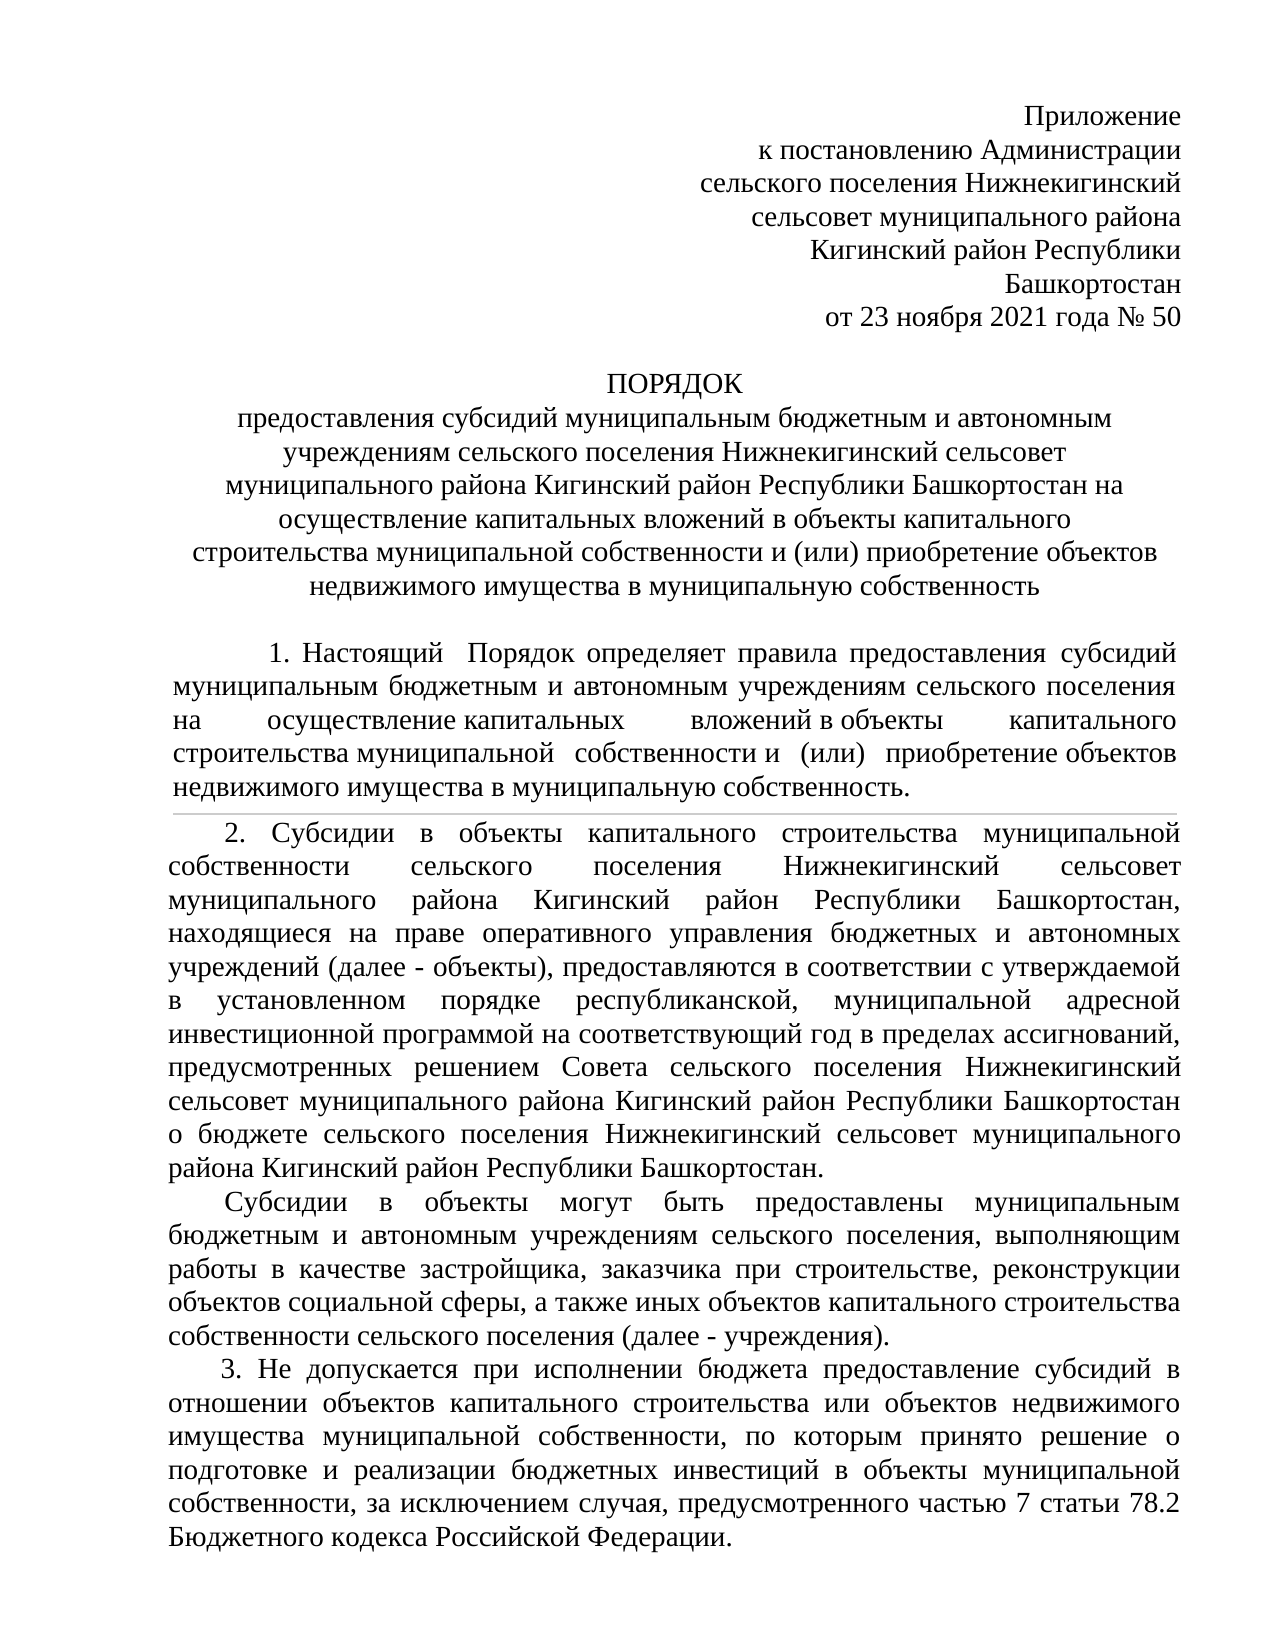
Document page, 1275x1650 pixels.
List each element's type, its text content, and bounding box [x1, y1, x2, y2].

text 3. Не допускается при исполнении бюджета предоставление субсидий в отношении объектов капитального строительства или объектов недвижимого имущества муниципальной собственности, по которым принято решение о подготовке и реализации бюджетных инвестиций в объекты муниципальной собственности, за исключением случая, предусмотренного частью 7 статьи 78.2 Бюджетного кодекса Российской Федерации. [168, 1351, 1181, 1553]
text Субсидии в объекты могут быть предоставлены муниципальным бюджетным и автономным учреждениям сельского поселения, выполняющим работы в качестве застройщика, заказчика при строительстве, реконструкции объектов социальной сферы, а также иных объектов капитального строительства собственности сельского поселения (далее - учреждения). [168, 1184, 1181, 1351]
text 1. Настоящий Порядок определяет правила предоставления субсидий муниципальным бюджетным и автономным учреждениям сельского поселения на осуществление капитальных вложений в объекты капитального строительства муниципальной собственности и (или) приобретение объектов недвижимого имущества в муниципальную собственность. [173, 601, 1177, 813]
text к постановлению Администрации [684, 132, 1181, 165]
text от 23 ноября 2021 года № 50 [684, 299, 1181, 333]
text сельского поселения Нижнекигинский сельсовет муниципального района Кигинский район Республики Башкортостан [684, 165, 1181, 299]
text ПОРЯДОК предоставления субсидий муниципальным бюджетным и автономным учреждениям сельского поселения Нижнекигинский сельсовет муниципального района Кигинский район Республики Башкортостан на осуществление капитальных вложений в объекты капитального строительства муниципальной собственности и (или) приобретение объектов недвижимого имущества в муниципальную собственность [173, 367, 1177, 601]
text Приложение [168, 98, 1181, 132]
text 2. Субсидии в объекты капитального строительства муниципальной собственности сельского поселения Нижнекигинский сельсовет муниципального района Кигинский район Республики Башкортостан, находящиеся на праве оперативного управления бюджетных и автономных учреждений (далее - объекты), предоставляются в соответствии с утверждаемой в установленном порядке республиканской, муниципальной адресной инвестиционной программой на соответствующий год в пределах ассигнований, предусмотренных решением Совета сельского поселения Нижнекигинский сельсовет муниципального района Кигинский район Республики Башкортостан о бюджете сельского поселения Нижнекигинский сельсовет муниципального района Кигинский район Республики Башкортостан. [168, 815, 1181, 1184]
